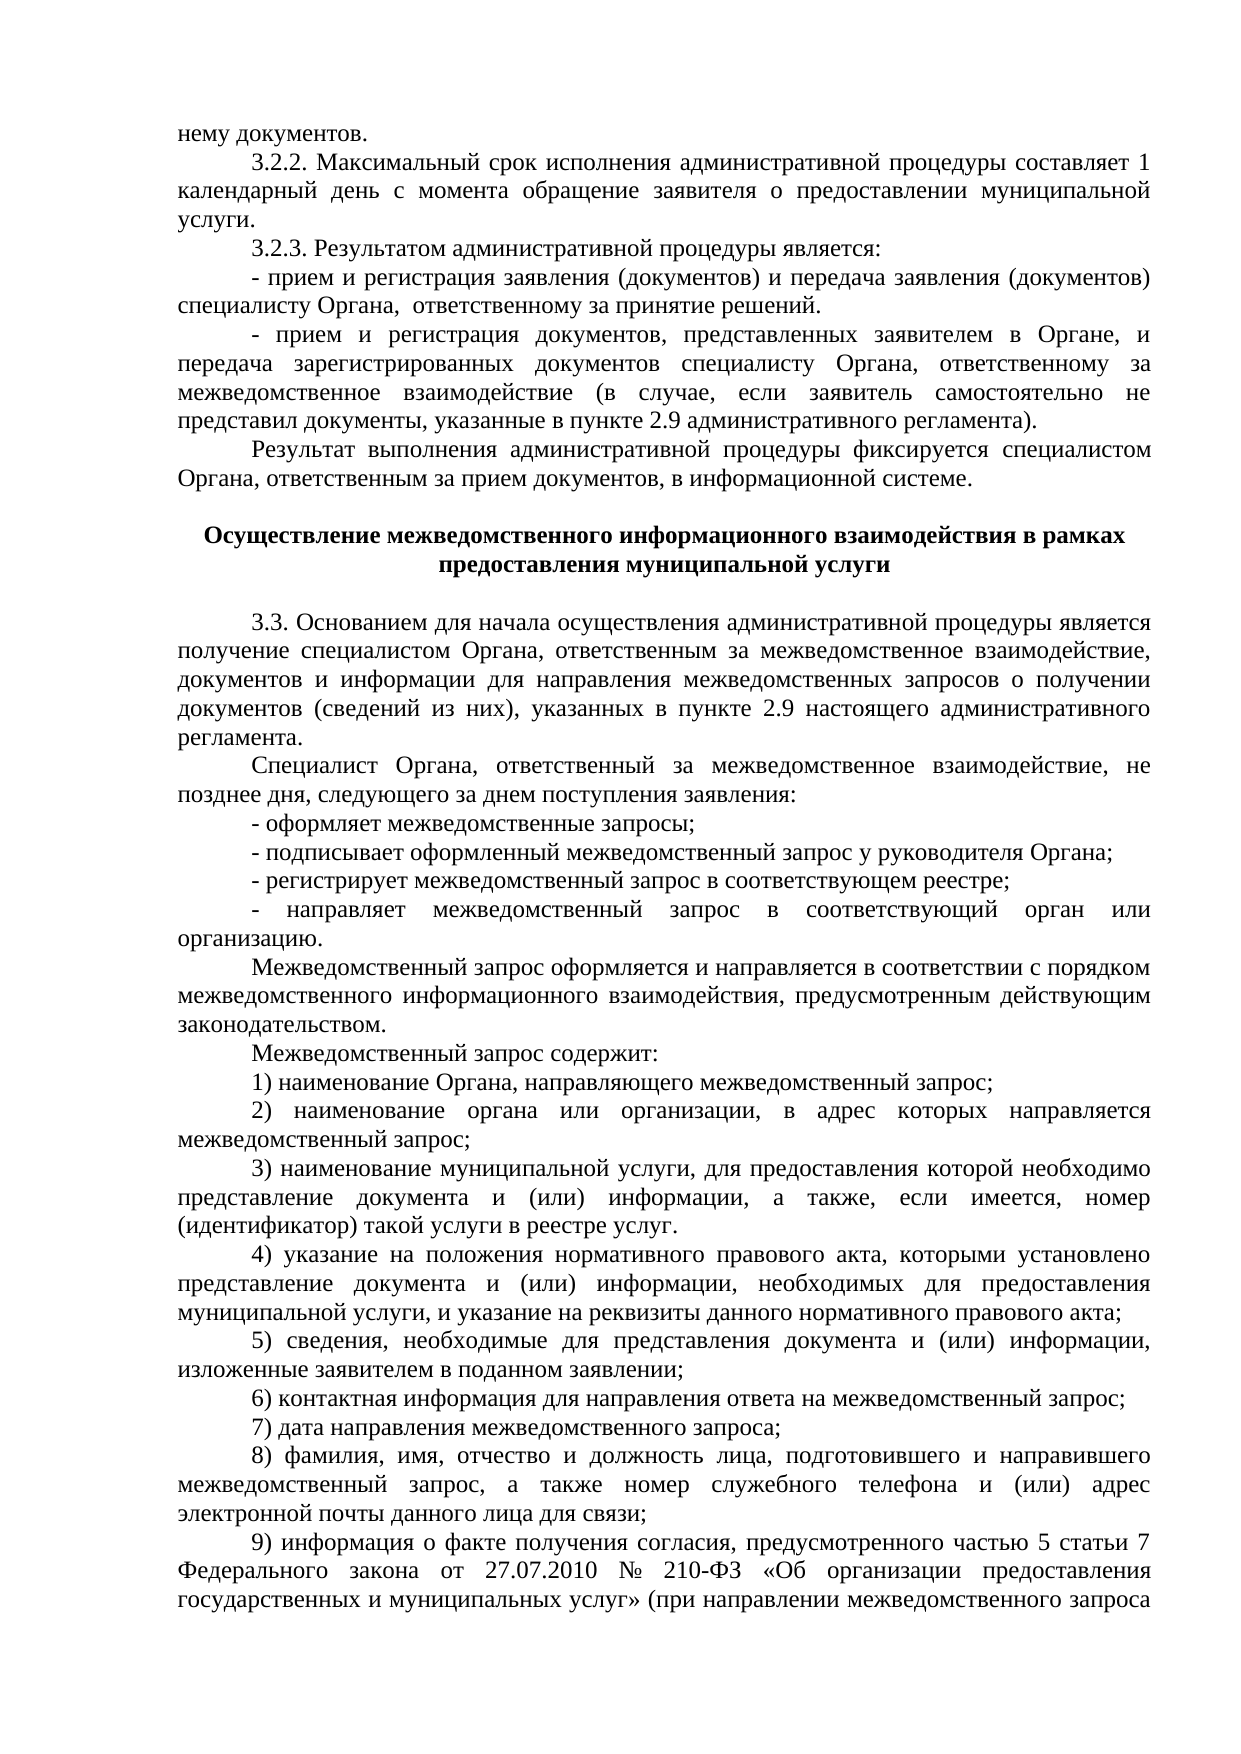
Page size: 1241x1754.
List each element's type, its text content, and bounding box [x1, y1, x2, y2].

text 5) сведения, необходимые для представления документа и (или) информации, изложенные заявителем в поданном заявлении; [177, 1326, 1152, 1383]
text 6) контактная информация для направления ответа на межведомственный запрос; [177, 1383, 1152, 1412]
text - подписывает оформленный межведомственный запрос у руководителя Органа; [177, 837, 1152, 866]
text 3) наименование муниципальной услуги, для предоставления которой необходимо представление документа и (или) информации, а также, если имеется, номер (идентификатор) такой услуги в реестре услуг. [177, 1153, 1152, 1239]
text 2) наименование органа или организации, в адрес которых направляется межведомственный запрос; [177, 1096, 1152, 1153]
text Осуществление межведомственного информационного взаимодействия в рамках предоставления муниципальной услуги [177, 521, 1152, 578]
text - направляет межведомственный запрос в соответствующий орган или организацию. [177, 894, 1152, 952]
text Результат выполнения административной процедуры фиксируется специалистом Органа, ответственным за прием документов, в информационной системе. [177, 434, 1152, 492]
text Межведомственный запрос содержит: [177, 1038, 1152, 1067]
text 3.2.2. Максимальный срок исполнения административной процедуры составляет 1 календарный день с момента обращение заявителя о предоставлении муниципальной услуги. [177, 147, 1152, 233]
text - оформляет межведомственные запросы; [177, 808, 1152, 837]
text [177, 1527, 1152, 1613]
text 4) указание на положения нормативного правового акта, которыми установлено представление документа и (или) информации, необходимых для предоставления муниципальной услуги, и указание на реквизиты данного нормативного правового акта; [177, 1239, 1152, 1326]
text Специалист Органа, ответственный за межведомственное взаимодействие, не позднее дня, следующего за днем поступления заявления: [177, 751, 1152, 808]
text 1) наименование Органа, направляющего межведомственный запрос; [177, 1067, 1152, 1096]
text - прием и регистрация заявления (документов) и передача заявления (документов) специалисту Органа, ответственному за принятие решений. [177, 262, 1152, 319]
text - регистрирует межведомственный запрос в соответствующем реестре; [177, 866, 1152, 894]
text 7) дата направления межведомственного запроса; [177, 1412, 1152, 1441]
text 3.2.3. Результатом административной процедуры является: [177, 233, 1152, 262]
text Межведомственный запрос оформляется и направляется в соответствии с порядком межведомственного информационного взаимодействия, предусмотренным действующим законодательством. [177, 952, 1152, 1038]
text 8) фамилия, имя, отчество и должность лица, подготовившего и направившего межведомственный запрос, а также номер служебного телефона и (или) адрес электронной почты данного лица для связи; [177, 1441, 1152, 1527]
text 3.3. Основанием для начала осуществления административной процедуры является получение специалистом Органа, ответственным за межведомственное взаимодействие, документов и информации для направления межведомственных запросов о получении документов (сведений из них), указанных в пункте 2.9 настоящего административного регламента. [177, 607, 1152, 751]
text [177, 118, 1152, 147]
text - прием и регистрация документов, представленных заявителем в Органе, и передача зарегистрированных документов специалисту Органа, ответственному за межведомственное взаимодействие (в случае, если заявитель самостоятельно не представил документы, указанные в пункте 2.9 административного регламента). [177, 319, 1152, 434]
